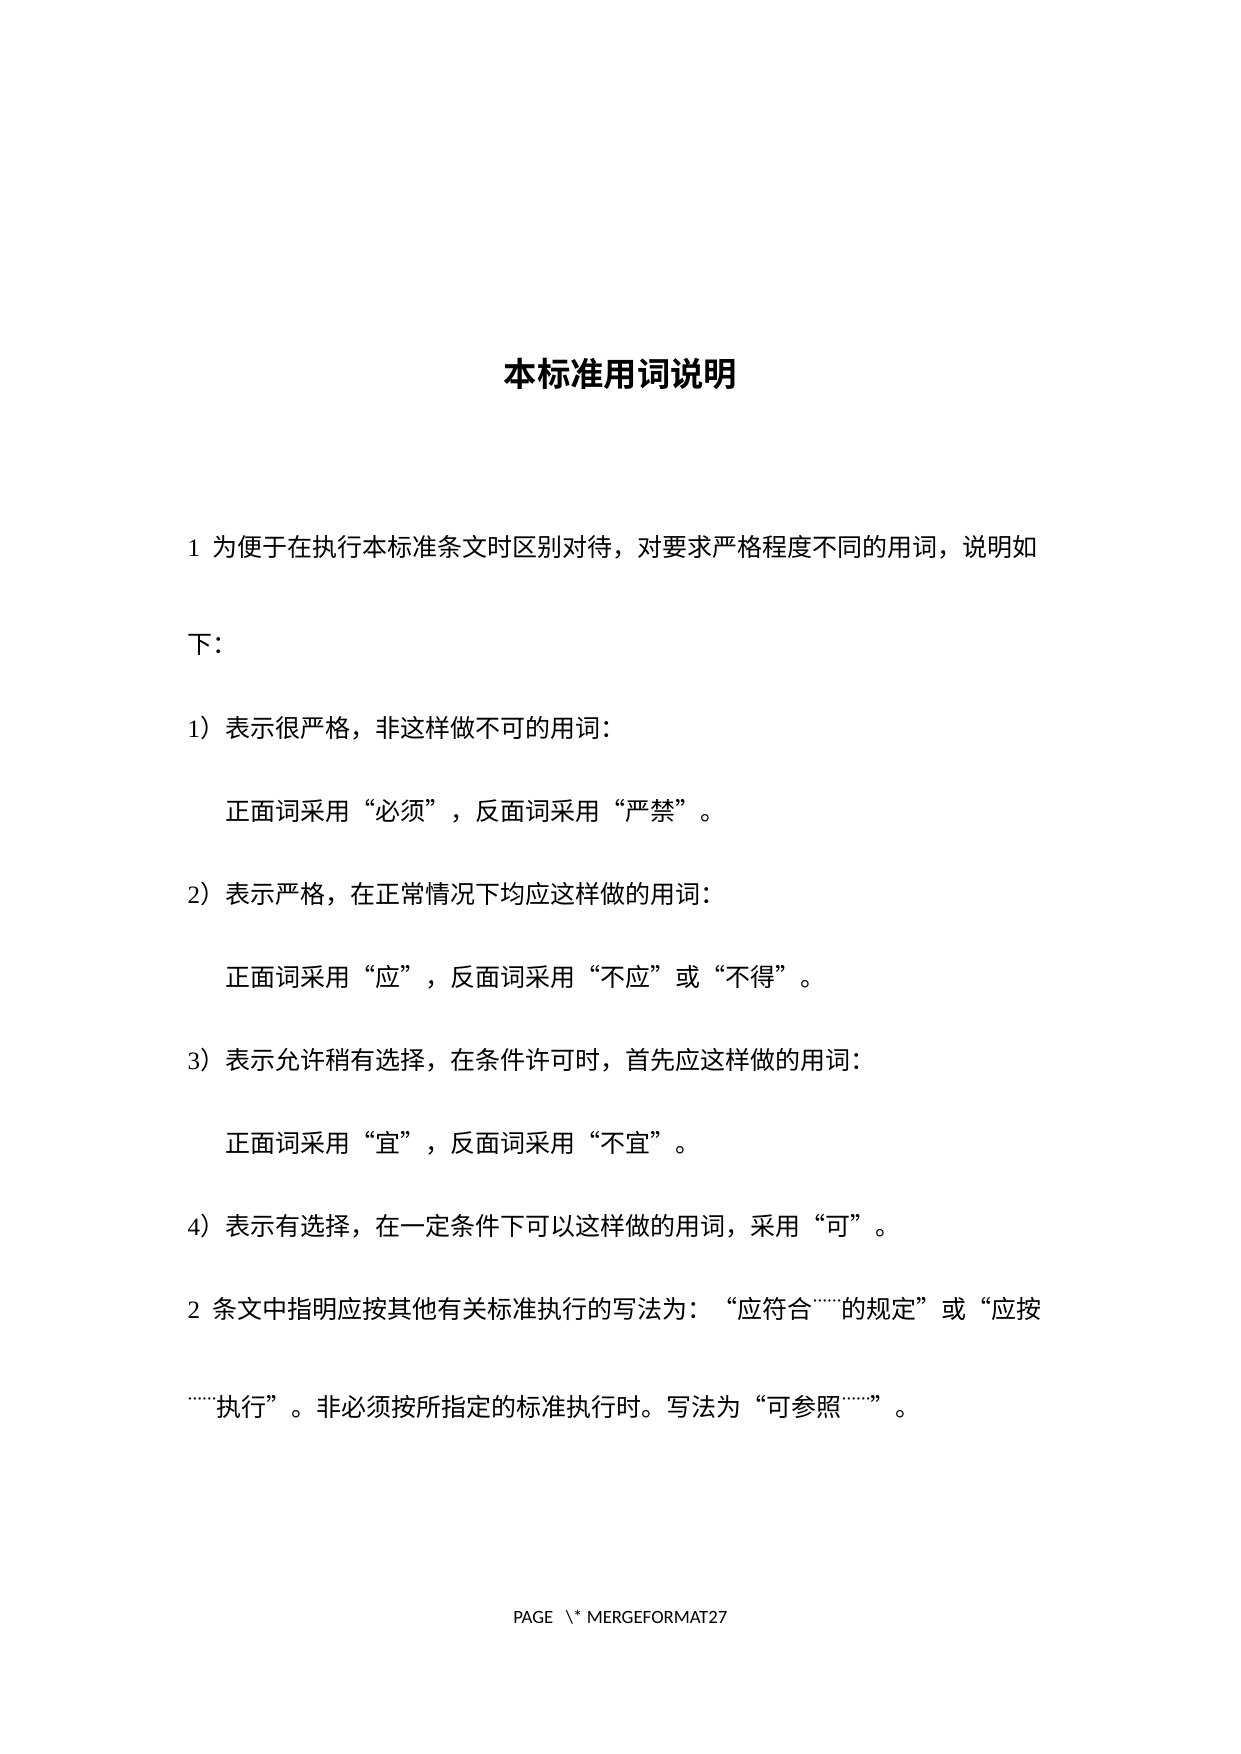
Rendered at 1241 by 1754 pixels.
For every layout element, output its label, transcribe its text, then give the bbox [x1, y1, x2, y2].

text 3）表示允许稍有选择，在条件许可时，首先应这样做的用词： [187, 1026, 1053, 1091]
text 正面词采用“应”，反面词采用“不应”或“不得”。 [187, 943, 1053, 1008]
text 正面词采用“宜”，反面词采用“不宜”。 [187, 1109, 1053, 1174]
text 2）表示严格，在正常情况下均应这样做的用词： [187, 860, 1053, 925]
text 正面词采用“必须”，反面词采用“严禁”。 [187, 777, 1053, 842]
text 2 条文中指明应按其他有关标准执行的写法为：“应符合……的规定”或“应按……执行”。非必须按所指定的标准执行时。写法为“可参照……”。 [187, 1276, 1053, 1438]
text 本标准用词说明 [187, 340, 1053, 405]
text 1）表示很严格，非这样做不可的用词： [187, 694, 1053, 759]
text 4）表示有选择，在一定条件下可以这样做的用词，采用“可”。 [187, 1192, 1053, 1257]
text 1 为便于在执行本标准条文时区别对待，对要求严格程度不同的用词，说明如下： [187, 513, 1053, 676]
